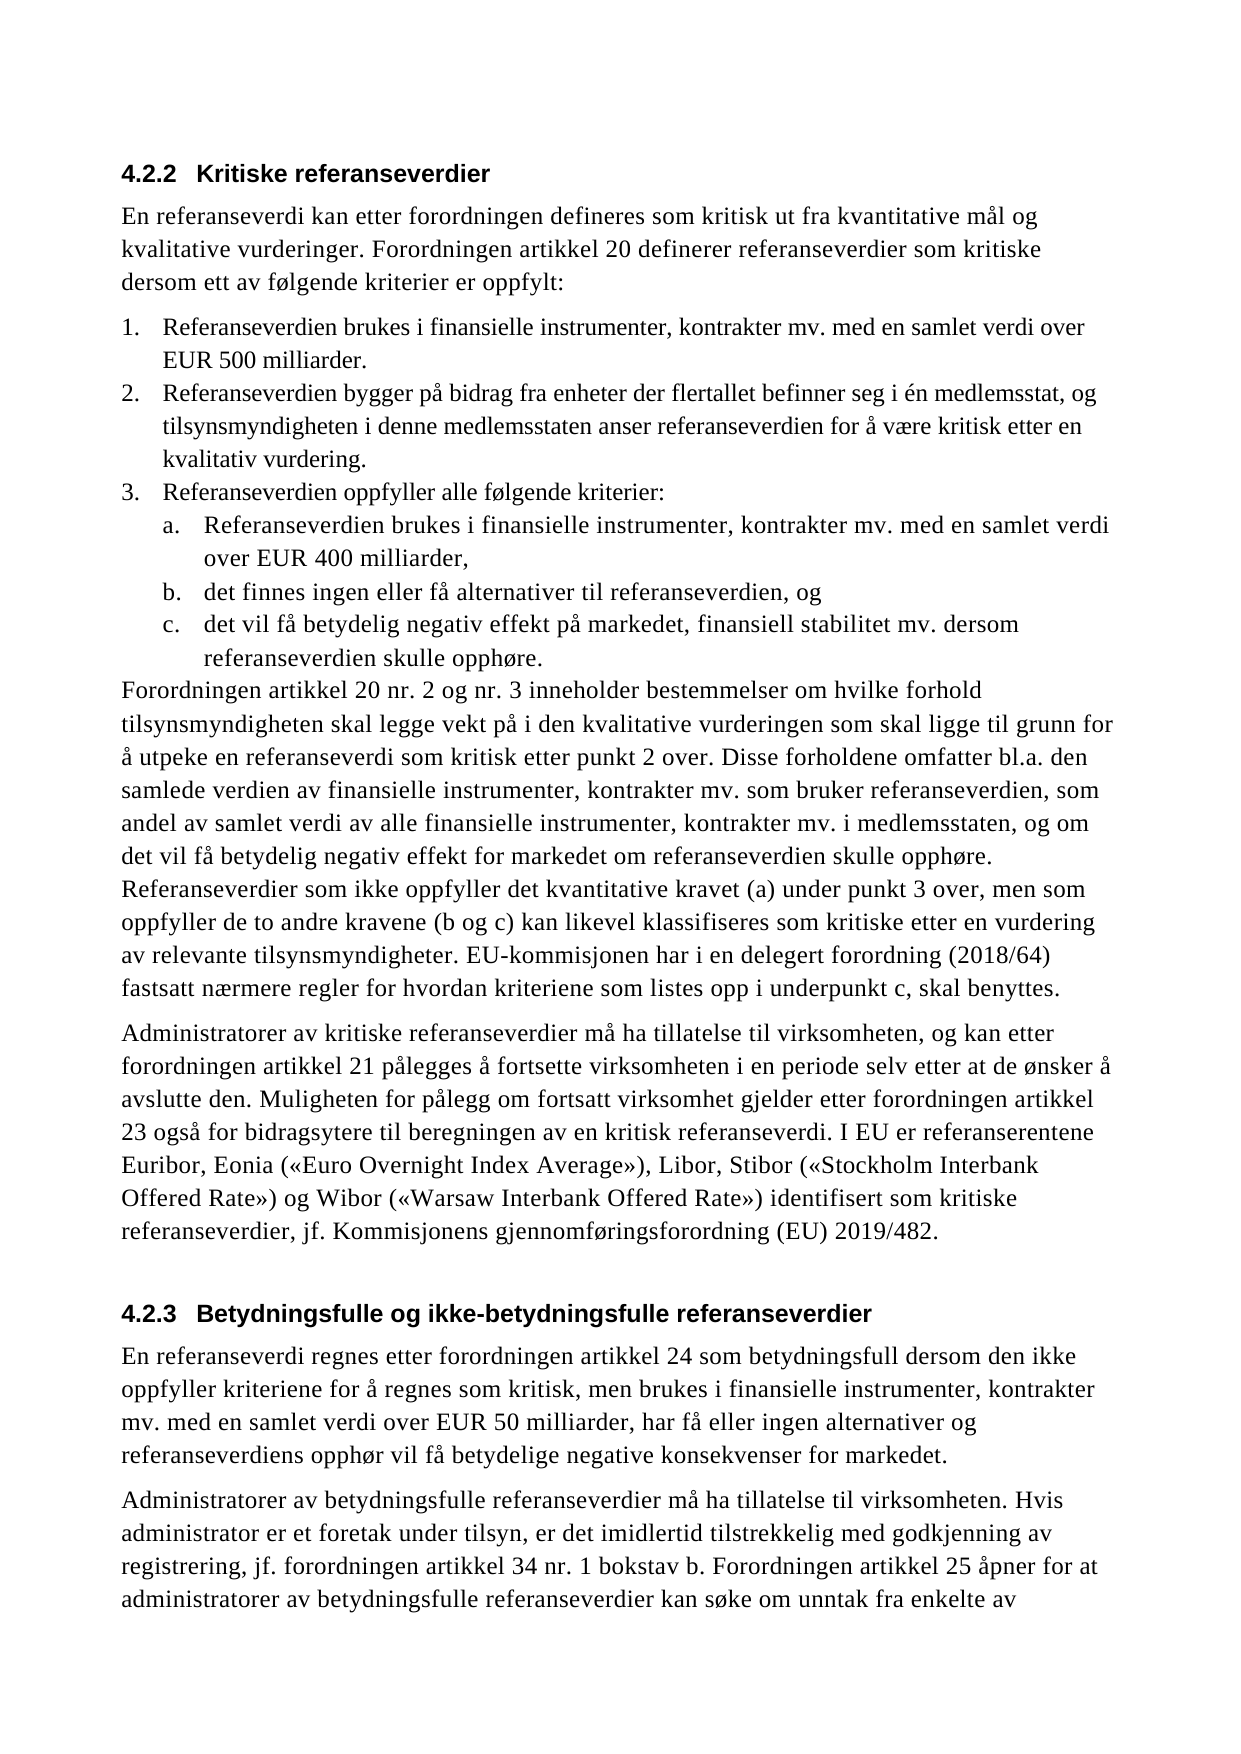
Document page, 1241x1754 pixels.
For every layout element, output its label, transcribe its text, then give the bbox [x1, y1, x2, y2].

subtitle Betydningsfulle og ikke-betydningsfulle referanseverdier [121, 1299, 1119, 1328]
text En referanseverdi kan etter forordningen defineres som kritisk ut fra kvantitative mål og kvalitative vurderinger. Forordningen artikkel 20 definerer referanseverdier som kritiske dersom ett av følgende kriterier er oppfylt: [121, 201, 1119, 296]
list Referanseverdien brukes i finansielle instrumenter, kontrakter mv. med en samlet verdi over EUR 500 milliarder. [121, 312, 1119, 374]
text Forordningen artikkel 20 nr. 2 og nr. 3 inneholder bestemmelser om hvilke forhold tilsynsmyndigheten skal legge vekt på i den kvalitative vurderingen som skal ligge til grunn for å utpeke en referanseverdi som kritisk etter punkt 2 over. Disse forholdene omfatter bl.a. den samlede verdien av finansielle instrumenter, kontrakter mv. som bruker referanseverdien, som andel av samlet verdi av alle finansielle instrumenter, kontrakter mv. i medlemsstaten, og om det vil få betydelig negativ effekt for markedet om referanseverdien skulle opphøre. Referanseverdier som ikke oppfyller det kvantitative kravet (a) under punkt 3 over, men som oppfyller de to andre kravene (b og c) kan likevel klassifiseres som kritiske etter en vurdering av relevante tilsynsmyndigheter. EU-kommisjonen har i en delegert forordning (2018/64) fastsatt nærmere regler for hvordan kriteriene som listes opp i underpunkt c, skal benyttes. [121, 676, 1119, 1002]
text Administratorer av kritiske referanseverdier må ha tillatelse til virksomheten, og kan etter forordningen artikkel 21 pålegges å fortsette virksomheten i en periode selv etter at de ønsker å avslutte den. Muligheten for pålegg om fortsatt virksomhet gjelder etter forordningen artikkel 23 også for bidragsytere til beregningen av en kritisk referanseverdi. I EU er referanserentene Euribor, Eonia («Euro Overnight Index Average»), Libor, Stibor («Stockholm Interbank Offered Rate») og Wibor («Warsaw Interbank Offered Rate») identifisert som kritiske referanseverdier, jf. Kommisjonens gjennomføringsforordning (EU) 2019/482. [121, 1018, 1119, 1245]
list Referanseverdien bygger på bidrag fra enheter der flertallet befinner seg i én medlemsstat, og tilsynsmyndigheten i denne medlemsstaten anser referanseverdien for å være kritisk etter en kvalitativ vurdering. [121, 378, 1119, 473]
text En referanseverdi regnes etter forordningen artikkel 24 som betydningsfull dersom den ikke oppfyller kriteriene for å regnes som kritisk, men brukes i finansielle instrumenter, kontrakter mv. med en samlet verdi over EUR 50 milliarder, har få eller ingen alternativer og referanseverdiens opphør vil få betydelige negative konsekvenser for markedet. [121, 1341, 1119, 1469]
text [121, 1485, 1119, 1613]
list Referanseverdien brukes i finansielle instrumenter, kontrakter mv. med en samlet verdi over EUR 400 milliarder, [162, 511, 1119, 572]
subtitle Kritiske referanseverdier [121, 159, 1119, 188]
list det finnes ingen eller få alternativer til referanseverdien, og [162, 577, 1119, 605]
list det vil få betydelig negativ effekt på markedet, finansiell stabilitet mv. dersom referanseverdien skulle opphøre. [162, 609, 1119, 671]
list Referanseverdien oppfyller alle følgende kriterier: [121, 477, 1119, 506]
